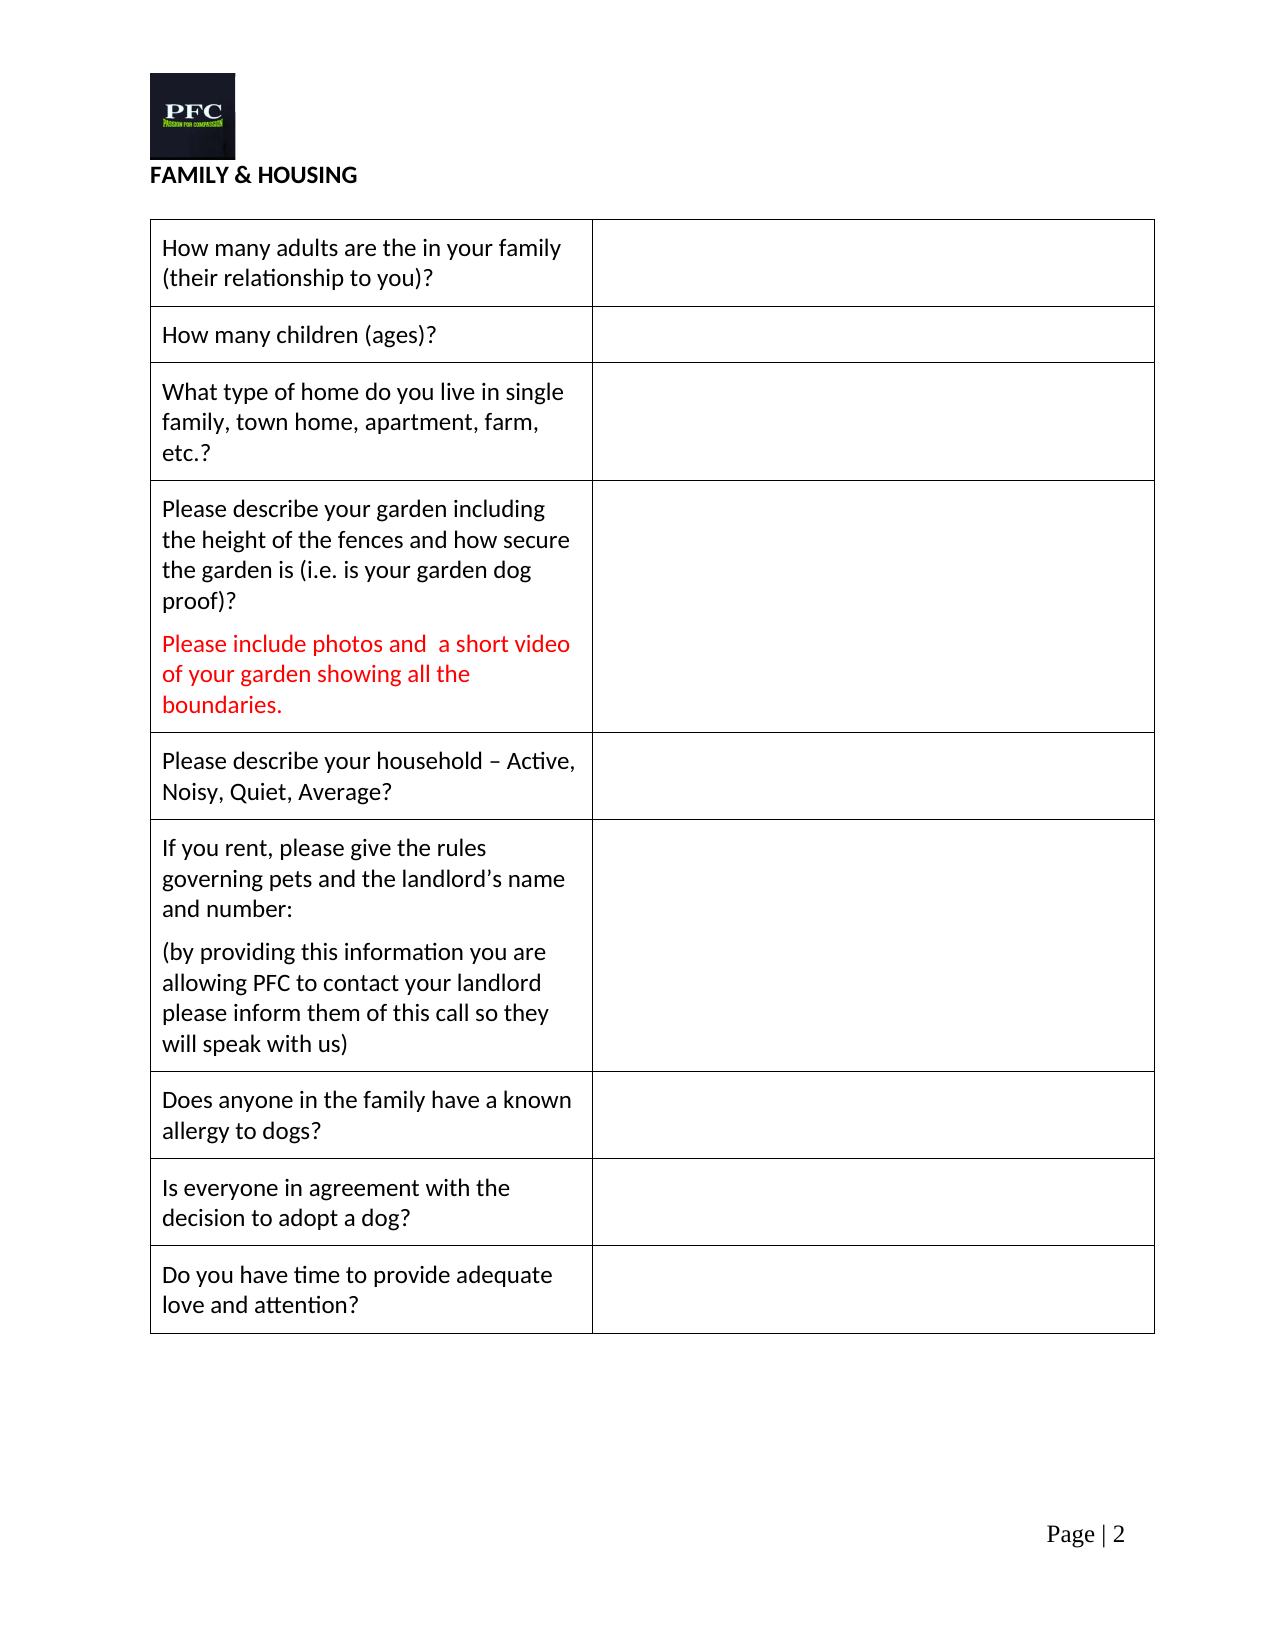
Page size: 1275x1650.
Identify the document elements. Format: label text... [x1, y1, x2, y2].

table_cell [593, 481, 1154, 732]
table_cell Is everyone in agreement with the decision to adopt a dog? [151, 1159, 592, 1245]
picture [150, 73, 236, 160]
table_cell [593, 733, 1154, 819]
table_cell [593, 363, 1154, 480]
table_cell Does anyone in the family have a known allergy to dogs? [151, 1072, 592, 1158]
table_header How many adults are the in your family (their relationship to you)? [151, 220, 592, 306]
table_cell Please describe your garden including the height of the fences and how secure the garden is (i.e. is your garden dog proof)? Please include photos and a short video of your garden showing all the boundaries. [151, 481, 592, 732]
table_header [593, 220, 1154, 306]
table_cell [593, 820, 1154, 1071]
table_cell [593, 1159, 1154, 1245]
table_cell If you rent, please give the rules governing pets and the landlord’s name and number: (by providing this information you are allowing PFC to contact your landlord please inform them of this call so they will speak with us) [151, 820, 592, 1071]
table_cell Do you have time to provide adequate love and attention? [151, 1246, 592, 1332]
table_cell [593, 307, 1154, 362]
table_cell Please describe your household – Active, Noisy, Quiet, Average? [151, 733, 592, 819]
table_cell What type of home do you live in single family, town home, apartment, farm, etc.? [151, 363, 592, 480]
table_cell How many children (ages)? [151, 307, 592, 362]
text FAMILY & HOUSING [150, 159, 1125, 190]
table_cell [593, 1246, 1154, 1332]
table_cell [593, 1072, 1154, 1158]
